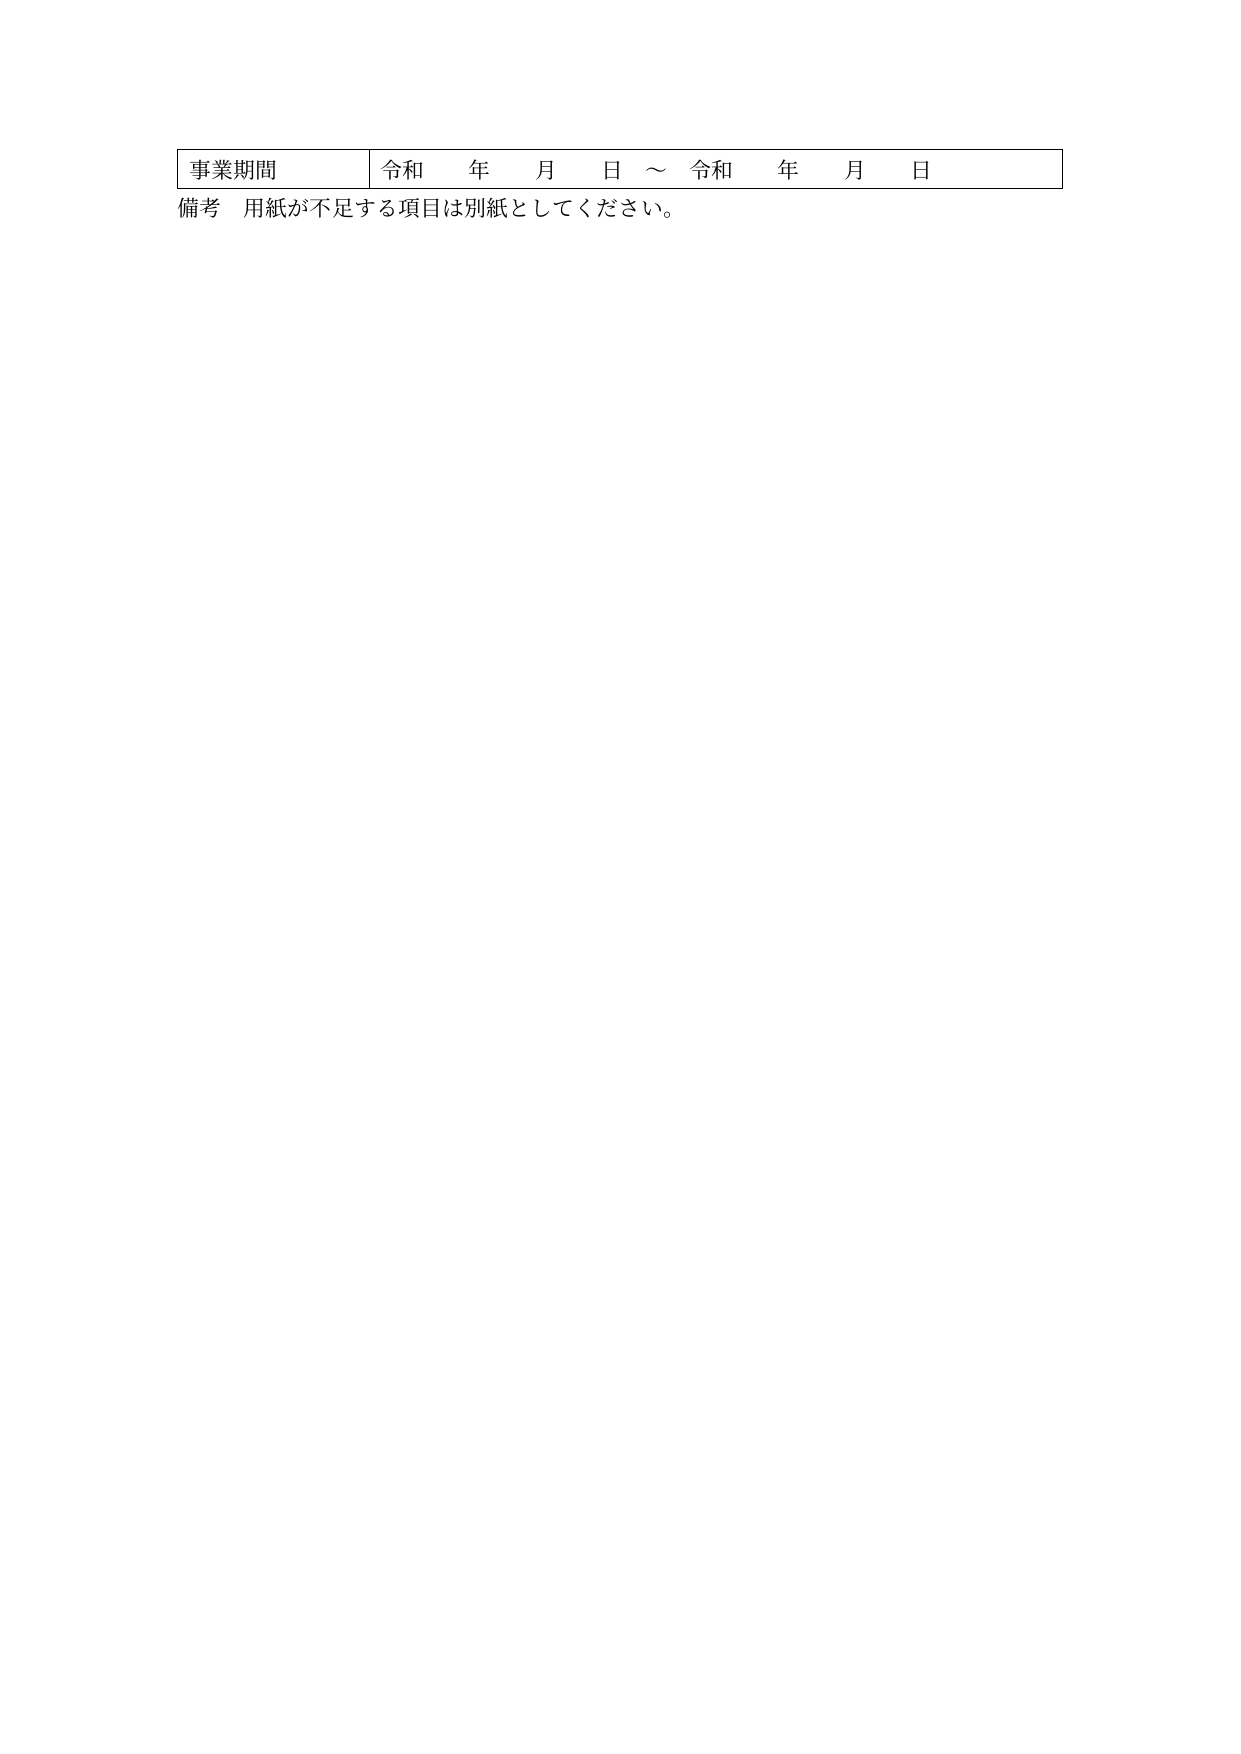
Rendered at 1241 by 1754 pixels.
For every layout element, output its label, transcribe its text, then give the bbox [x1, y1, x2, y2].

table_cell 令和 年 月 日 ～ 令和 年 月 日 [370, 150, 1062, 188]
text 備考 用紙が不足する項目は別紙としてください。 [177, 189, 1063, 226]
table_cell 事業期間 [178, 150, 369, 188]
